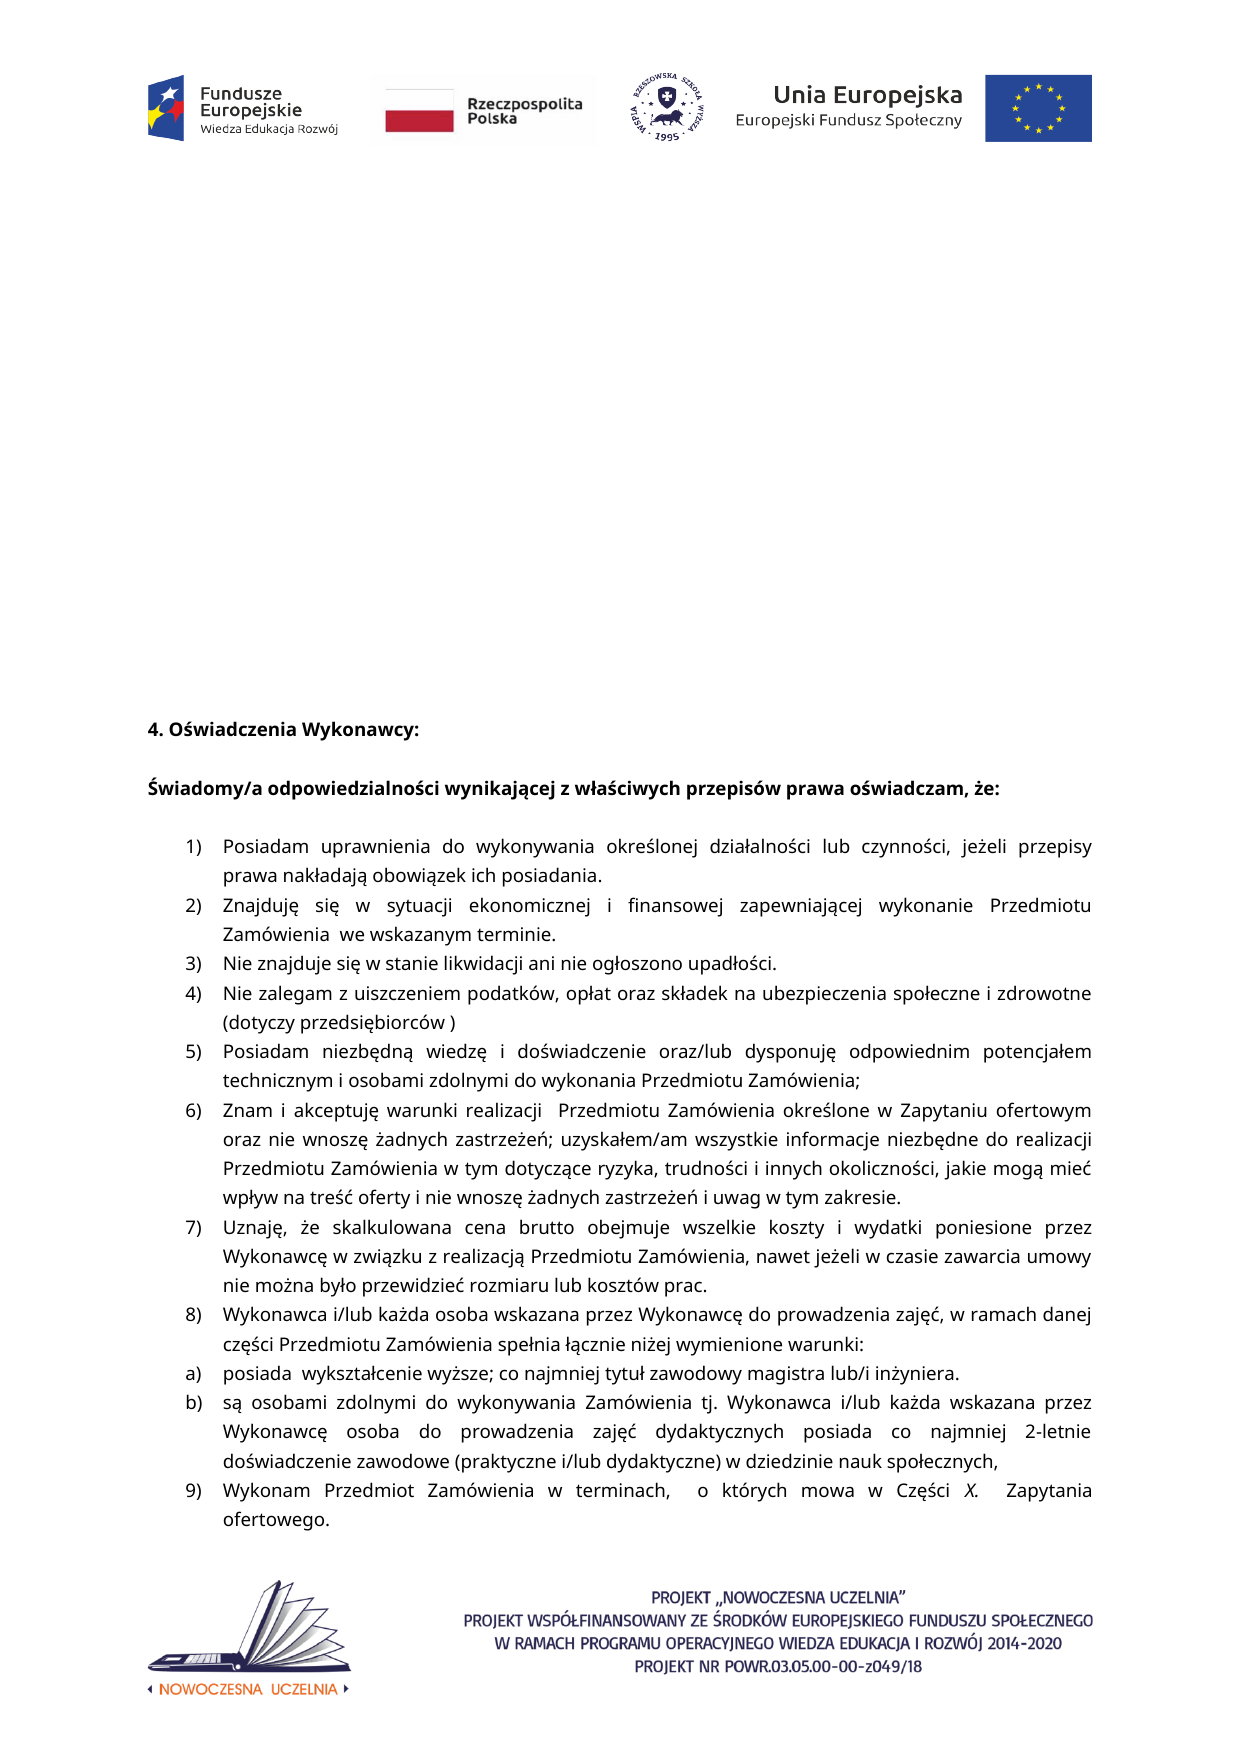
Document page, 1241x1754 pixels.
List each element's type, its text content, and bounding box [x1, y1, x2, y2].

list Posiadam uprawnienia do wykonywania określonej działalności lub czynności, jeżeli przepisy prawa nakładają obowiązek ich posiadania. [185, 833, 1093, 888]
picture [148, 73, 1092, 146]
list Nie zalegam z uiszczeniem podatków, opłat oraz składek na ubezpieczenia społeczne i zdrowotne (dotyczy przedsiębiorców ) [185, 980, 1093, 1034]
list 4. Oświadczenia Wykonawcy: [148, 716, 1093, 742]
list Wykonawca i/lub każda osoba wskazana przez Wykonawcę do prowadzenia zajęć, w ramach danej części Przedmiotu Zamówienia spełnia łącznie niżej wymienione warunki: [185, 1302, 1093, 1357]
list Uznaję, że skalkulowana cena brutto obejmuje wszelkie koszty i wydatki poniesione przez Wykonawcę w związku z realizacją Przedmiotu Zamówienia, nawet jeżeli w czasie zawarcia umowy nie można było przewidzieć rozmiaru lub kosztów prac. [185, 1214, 1093, 1298]
list Świadomy/a odpowiedzialności wynikającej z właściwych przepisów prawa oświadczam, że: [148, 775, 1093, 800]
list Znam i akceptuję warunki realizacji Przedmiotu Zamówienia określone w Zapytaniu ofertowym oraz nie wnoszę żadnych zastrzeżeń; uzyskałem/am wszystkie informacje niezbędne do realizacji Przedmiotu Zamówienia w tym dotyczące ryzyka, trudności i innych okoliczności, jakie mogą mieć wpływ na treść oferty i nie wnoszę żadnych zastrzeżeń i uwag w tym zakresie. [185, 1097, 1093, 1210]
list Posiadam niezbędną wiedzę i doświadczenie oraz/lub dysponuję odpowiednim potencjałem technicznym i osobami zdolnymi do wykonania Przedmiotu Zamówienia; [185, 1038, 1093, 1093]
picture [147, 1580, 1093, 1695]
list posiada wykształcenie wyższe; co najmniej tytuł zawodowy magistra lub/i inżyniera. [185, 1360, 1093, 1386]
list Nie znajduje się w stanie likwidacji ani nie ogłoszono upadłości. [185, 951, 1093, 976]
list Wykonam Przedmiot Zamówienia w terminach, o których mowa w Części X. Zapytania ofertowego. [185, 1477, 1093, 1532]
list są osobami zdolnymi do wykonywania Zamówienia tj. Wykonawca i/lub każda wskazana przez Wykonawcę osoba do prowadzenia zajęć dydaktycznych posiada co najmniej 2-letnie doświadczenie zawodowe (praktyczne i/lub dydaktyczne) w dziedzinie nauk społecznych, [185, 1389, 1093, 1474]
list Znajduję się w sytuacji ekonomicznej i finansowej zapewniającej wykonanie Przedmiotu Zamówienia we wskazanym terminie. [185, 892, 1093, 947]
